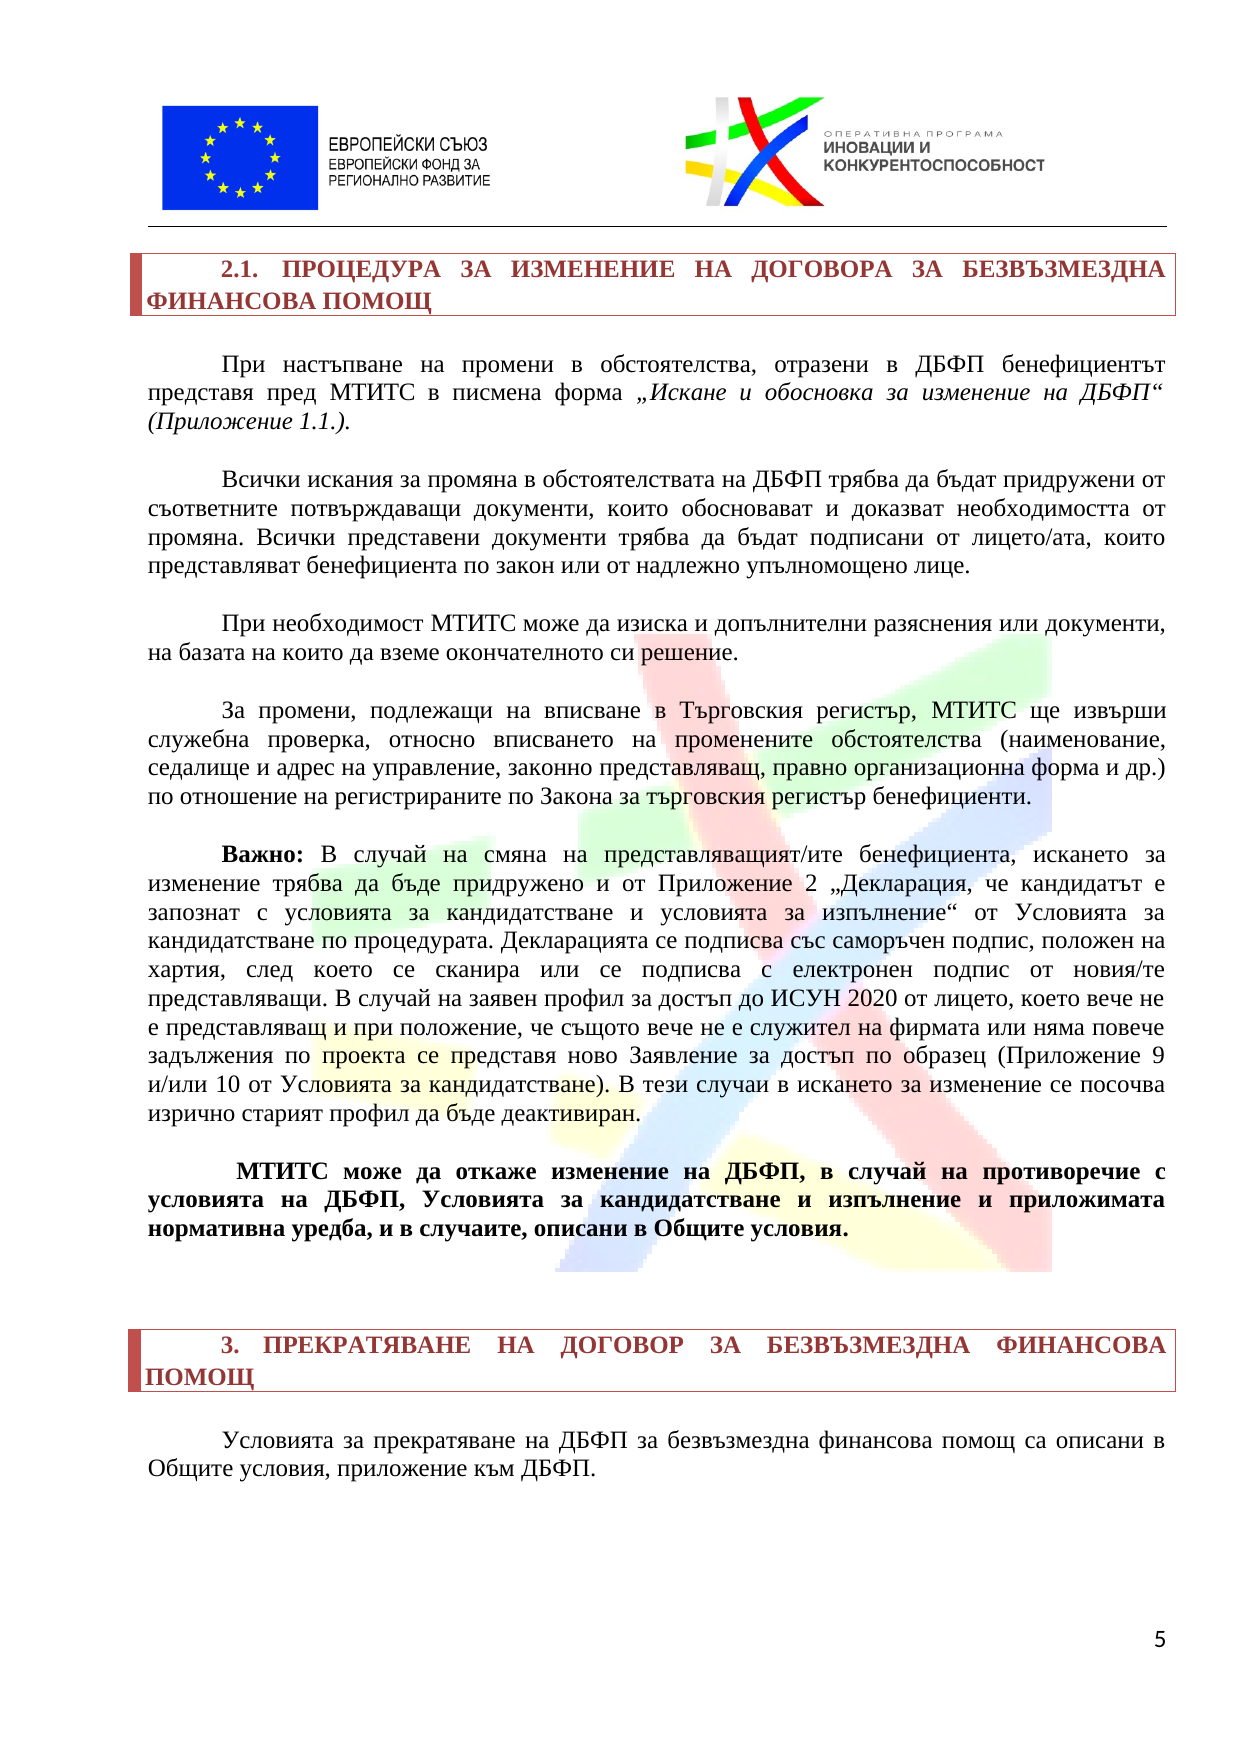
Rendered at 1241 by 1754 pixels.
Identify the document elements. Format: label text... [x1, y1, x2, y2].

list Важно: В случай на смяна на представляващият/ите бенефициента, искането за изменение трябва да бъде придружено и от Приложение 2 „Декларация, че кандидатът е запознат с условията за кандидатстване и условията за изпълнение“ от Условията за кандидатстване по процедурата. Декларацията се подписва със саморъчен подпис, положен на хартия, след което се сканира или се подписва с електронен подпис от новия/те представляващи. В случай на заявен профил за достъп до ИСУН 2020 от лицето, което вече не е представляващ и при положение, че същото вече не е служител на фирмата или няма повече задължения по проекта се представя ново Заявление за достъп по образец (Приложение 9 и/или 10 от Условията за кандидатстване). В тези случаи в искането за изменение се посочва изрично старият профил да бъде деактивиран. [148, 839, 1167, 1127]
list Всички искания за промяна в обстоятелствата на ДБФП трябва да бъдат придружени от съответните потвърждаващи документи, които обосновават и доказват необходимостта от промяна. Всички представени документи трябва да бъдат подписани от лицето/ата, които представляват бенефициента по закон или от надлежно упълномощено лице. [148, 464, 1167, 579]
picture [659, 73, 1045, 224]
list МТИТС може да откаже изменение на ДБФП, в случай на противоречие с условията на ДБФП, Условията за кандидатстване и изпълнение и приложимата нормативна уредба, и в случаите, описани в Общите условия. [148, 1156, 1167, 1242]
subtitle Прекратяване на ДОГОВОР за безвъзмездна финансова помощ [141, 1330, 1175, 1391]
list При необходимост МТИТС може да изиска и допълнителни разяснения или документи, на базата на които да вземе окончателното си решение. [148, 608, 1167, 666]
list При настъпване на промени в обстоятелства, отразени в ДБФП бенефициентът представя пред МТИТС в писмена форма „Искане и обосновка за изменение на ДБФП“ (Приложение 1.1.). [148, 349, 1167, 435]
picture [147, 95, 519, 224]
subtitle ПРОЦЕДУРА ЗА ИЗМЕНЕНИЕ НА ДОГОВОРА ЗА БЕЗВЪЗМЕЗДНА ФИНАНСОВА ПОМОЩ [142, 254, 1175, 315]
text Условията за прекратяване на ДБФП за безвъзмездна финансова помощ са описани в Общите условия, приложение към ДБФП. [148, 1425, 1167, 1482]
list За промени, подлежащи на вписване в Търговския регистър, МТИТС ще извърши служебна проверка, относно вписването на променените обстоятелства (наименование, седалище и адрес на управление, законно представляващ, правно организационна форма и др.) по отношение на регистрираните по Закона за търговския регистър бенефициенти. [148, 695, 1167, 810]
